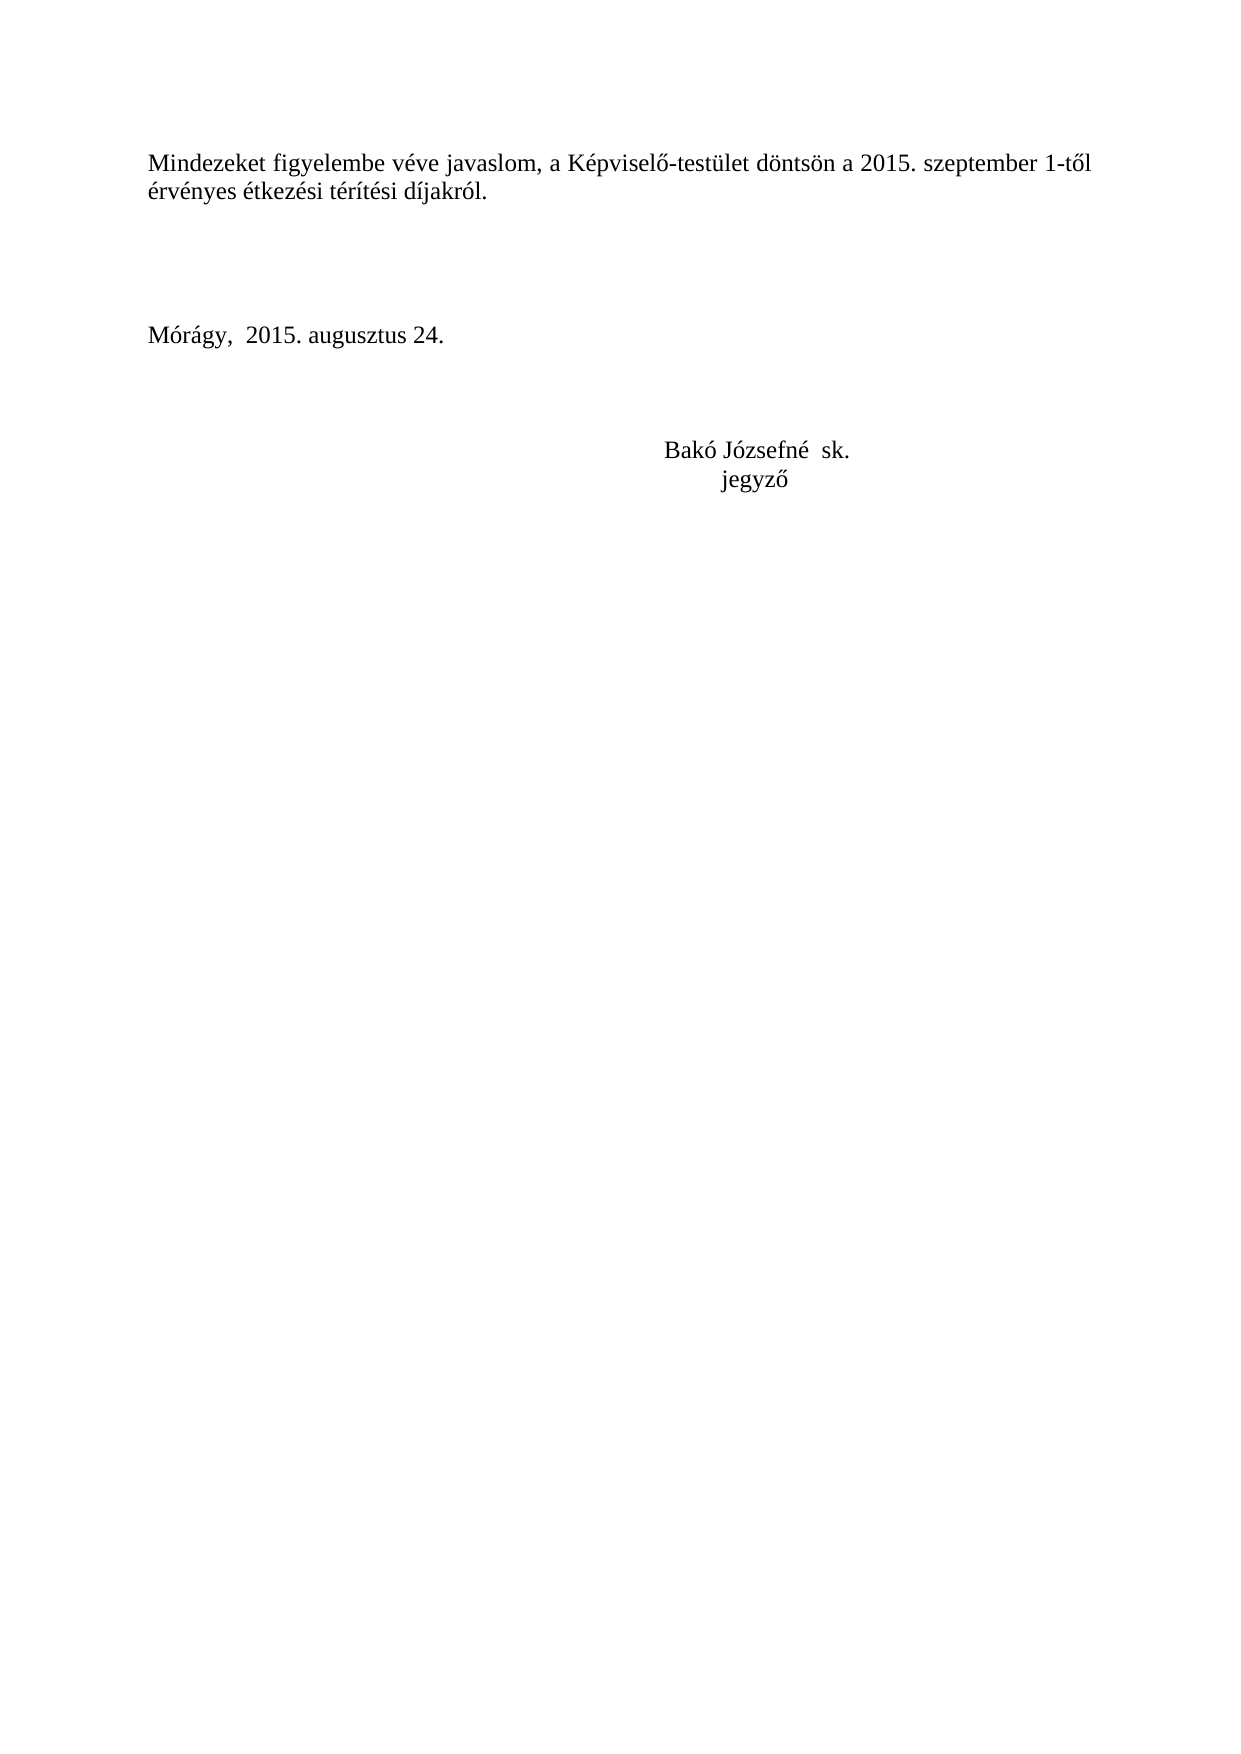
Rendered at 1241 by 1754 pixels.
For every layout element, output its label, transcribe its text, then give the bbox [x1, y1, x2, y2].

text Mindezeket figyelembe véve javaslom, a Képviselő-testület döntsön a 2015. szeptember 1-től érvényes étkezési térítési díjakról. [148, 148, 1093, 205]
text Bakó Józsefné sk. jegyző [148, 435, 1093, 493]
text Mórágy, 2015. augusztus 24. [148, 320, 1093, 349]
